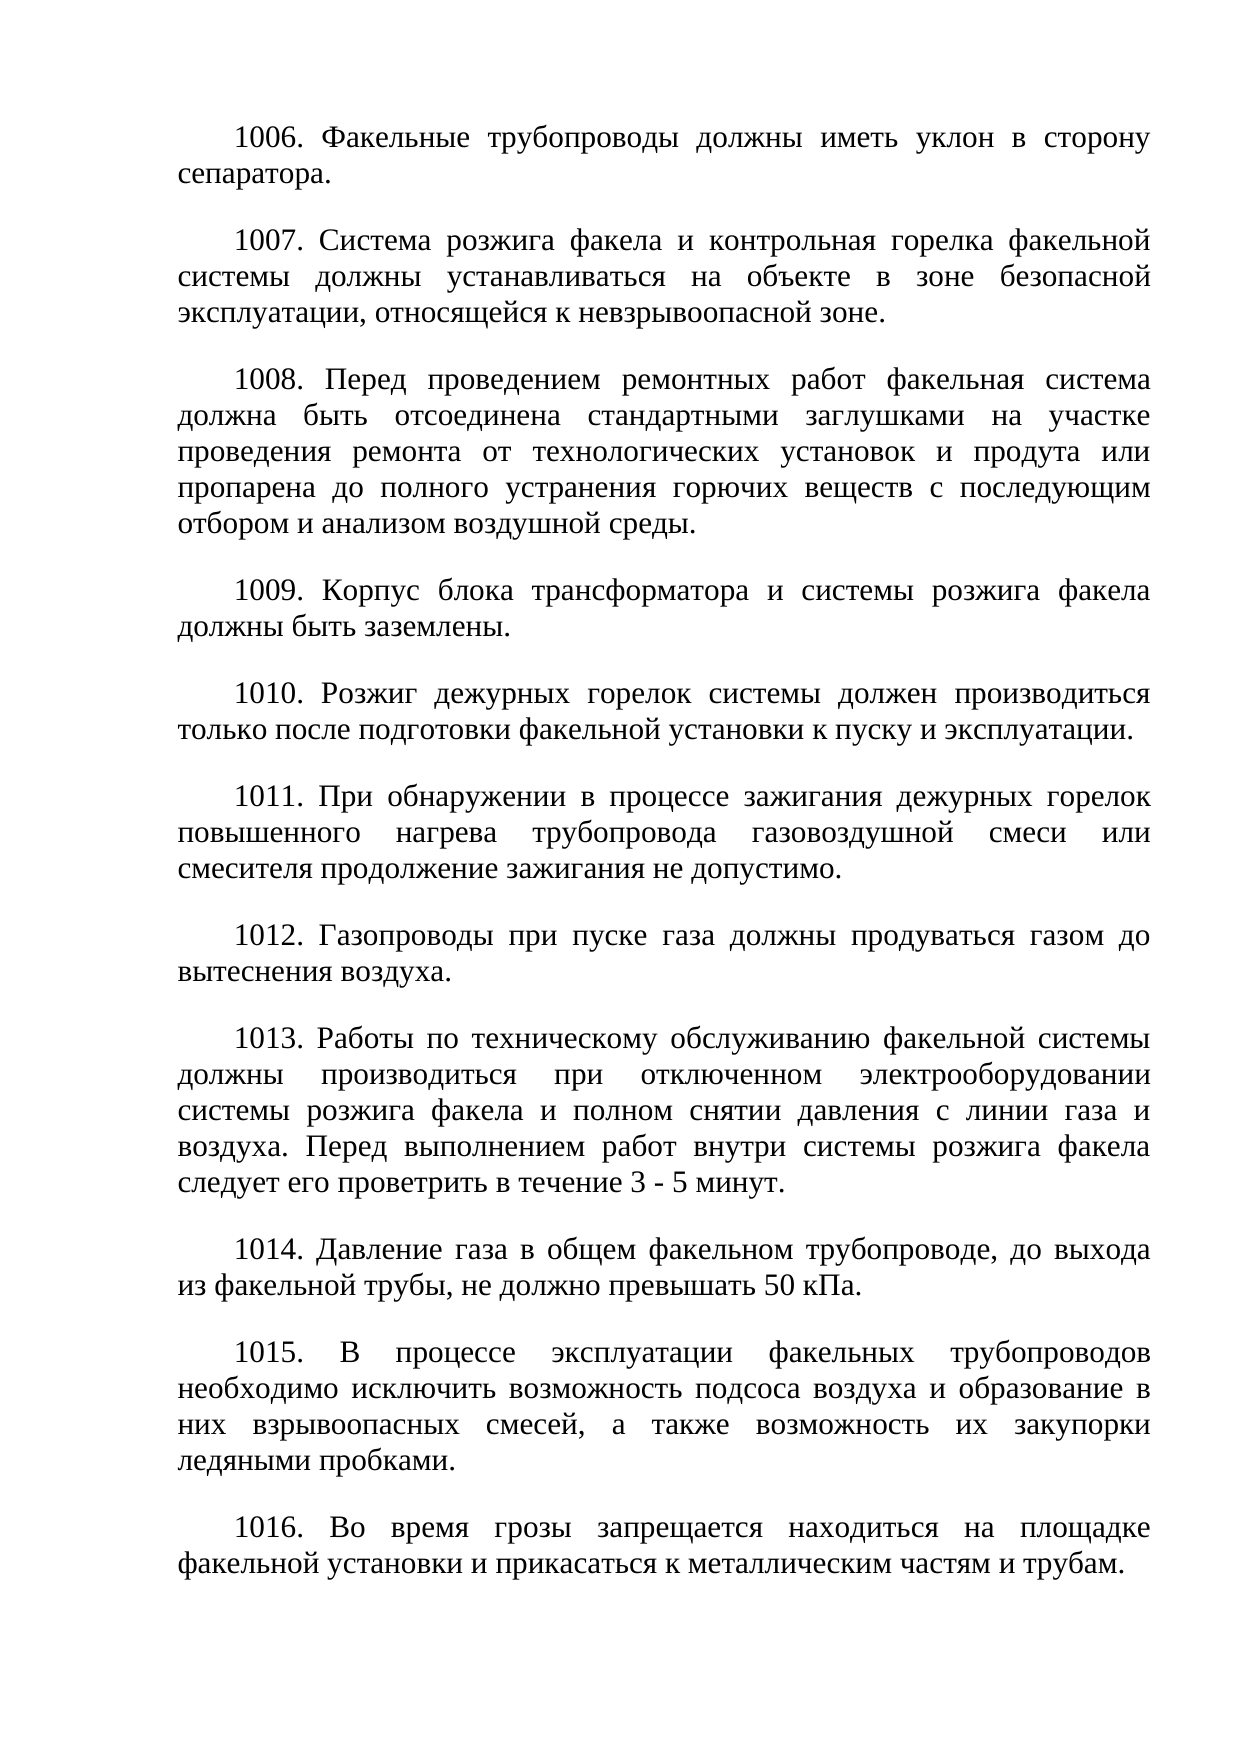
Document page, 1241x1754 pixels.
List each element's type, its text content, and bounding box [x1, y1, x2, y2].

text 1008. Перед проведением ремонтных работ факельная система должна быть отсоединена стандартными заглушками на участке проведения ремонта от технологических установок и продута или пропарена до полного устранения горючих веществ с последующим отбором и анализом воздушной среды. [177, 360, 1152, 540]
text 1010. Розжиг дежурных горелок системы должен производиться только после подготовки факельной установки к пуску и эксплуатации. [177, 674, 1152, 746]
text 1014. Давление газа в общем факельном трубопроводе, до выхода из факельной трубы, не должно превышать 50 кПа. [177, 1231, 1152, 1302]
text 1012. Газопроводы при пуске газа должны продуваться газом до вытеснения воздуха. [177, 917, 1152, 988]
text 1016. Во время грозы запрещается находиться на площадке факельной установки и прикасаться к металлическим частям и трубам. [177, 1509, 1152, 1581]
text 1013. Работы по техническому обслуживанию факельной системы должны производиться при отключенном электрооборудовании системы розжига факела и полном снятии давления с линии газа и воздуха. Перед выполнением работ внутри системы розжига факела следует его проветрить в течение 3 - 5 минут. [177, 1020, 1152, 1199]
text 1007. Система розжига факела и контрольная горелка факельной системы должны устанавливаться на объекте в зоне безопасной эксплуатации, относящейся к невзрывоопасной зоне. [177, 221, 1152, 329]
text 1009. Корпус блока трансформатора и системы розжига факела должны быть заземлены. [177, 571, 1152, 643]
text 1011. При обнаружении в процессе зажигания дежурных горелок повышенного нагрева трубопровода газовоздушной смеси или смесителя продолжение зажигания не допустимо. [177, 777, 1152, 885]
text 1006. Факельные трубопроводы должны иметь уклон в сторону сепаратора. [177, 118, 1152, 190]
text 1015. В процессе эксплуатации факельных трубопроводов необходимо исключить возможность подсоса воздуха и образование в них взрывоопасных смесей, а также возможность их закупорки ледяными пробками. [177, 1334, 1152, 1477]
